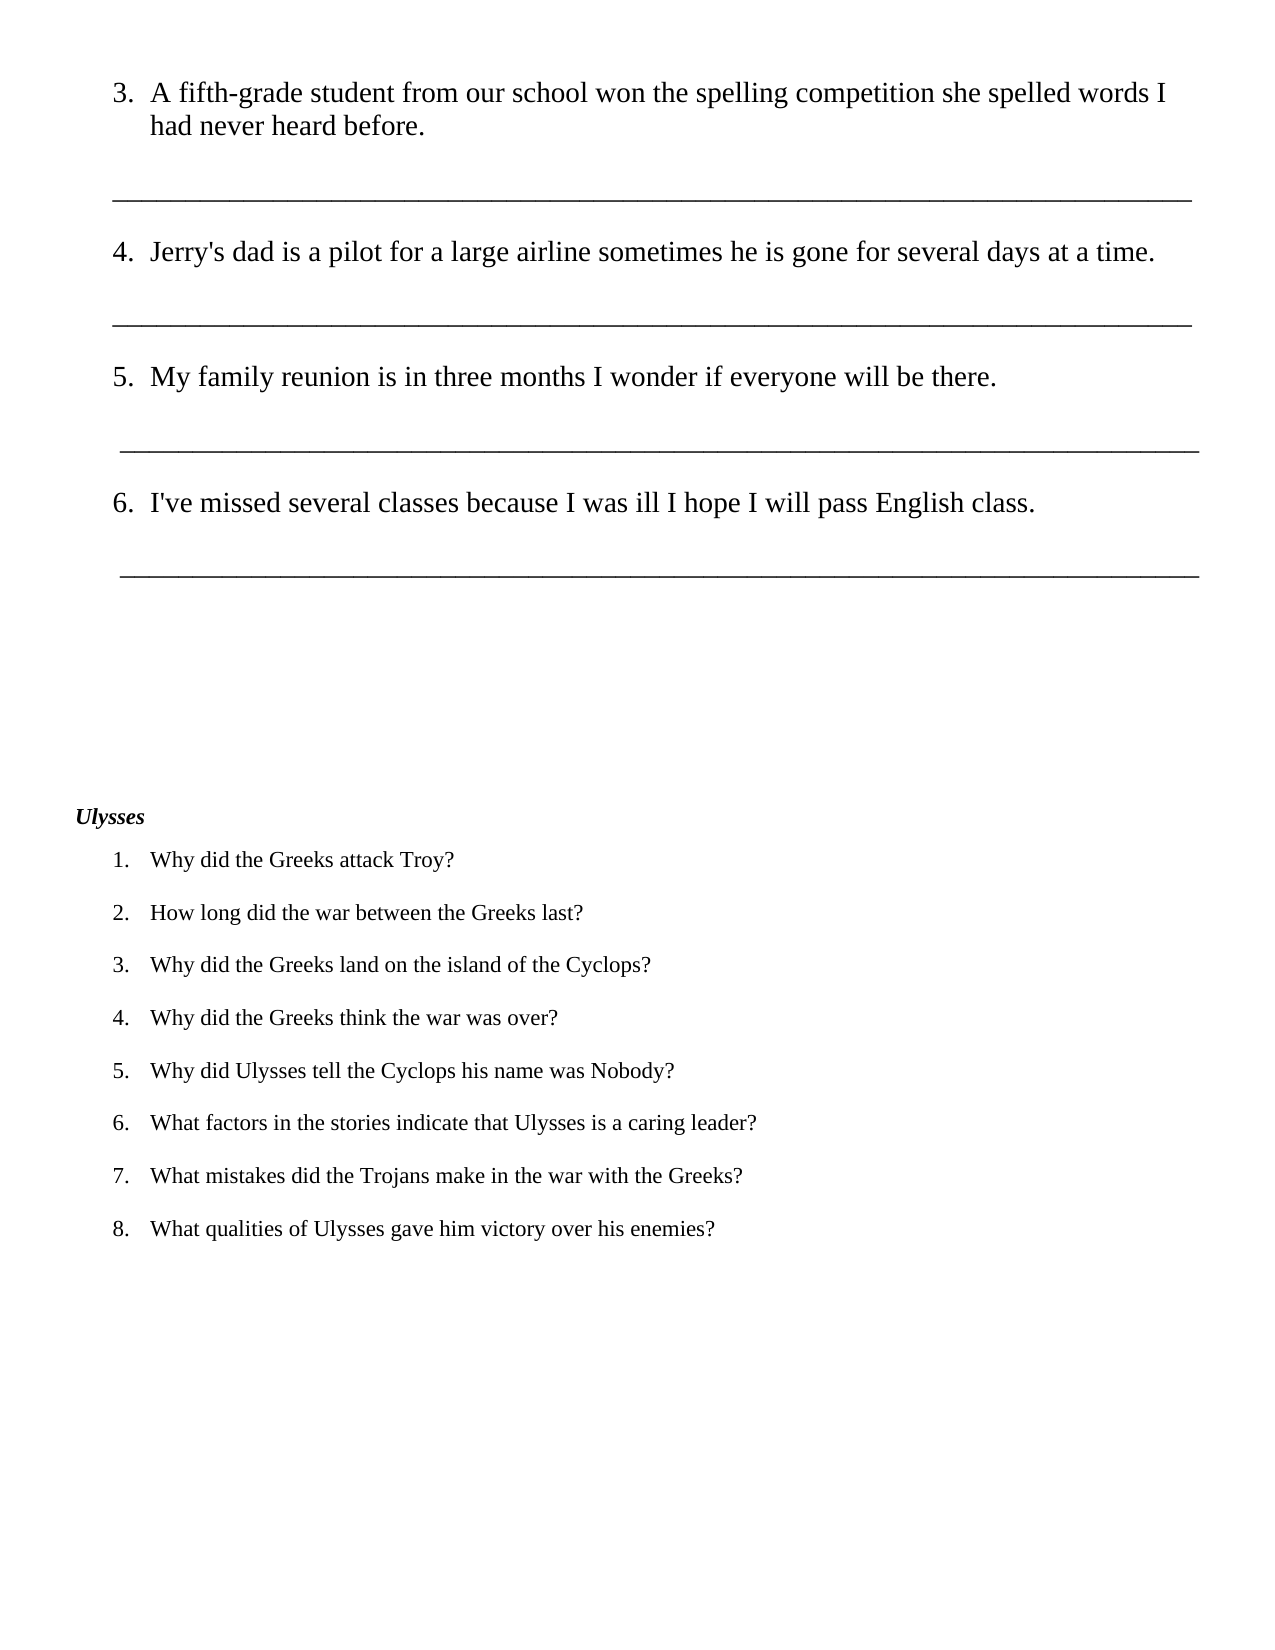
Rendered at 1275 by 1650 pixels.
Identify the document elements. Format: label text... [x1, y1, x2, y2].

list What mistakes did the Trojans make in the war with the Greeks? [112, 1162, 1200, 1188]
list A fifth-grade student from our school won the spelling competition she spelled words I had never heard before. [112, 75, 1200, 142]
list How long did the war between the Greeks last? [112, 898, 1200, 925]
list Jerry's dad is a pilot for a large airline sometimes he is gone for several days at a time. [112, 234, 1200, 267]
list Why did the Greeks think the war was over? [112, 1004, 1200, 1030]
text Ulysses [75, 803, 1200, 829]
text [112, 171, 1200, 205]
text __________________________________________________________________________ [112, 547, 1200, 581]
list I've missed several classes because I was ill I hope I will pass English class. [112, 485, 1200, 518]
list Why did Ulysses tell the Cyclops his name was Nobody? [112, 1057, 1200, 1083]
list What qualities of Ulysses gave him victory over his enemies? [112, 1215, 1200, 1241]
list My family reunion is in three months I wonder if everyone will be there. [112, 359, 1200, 393]
text __________________________________________________________________________ [112, 297, 1200, 330]
list Why did the Greeks land on the island of the Cyclops? [112, 951, 1200, 978]
list Why did the Greeks attack Troy? [112, 846, 1200, 872]
text __________________________________________________________________________ [112, 422, 1200, 456]
list What factors in the stories indicate that Ulysses is a caring leader? [112, 1109, 1200, 1136]
